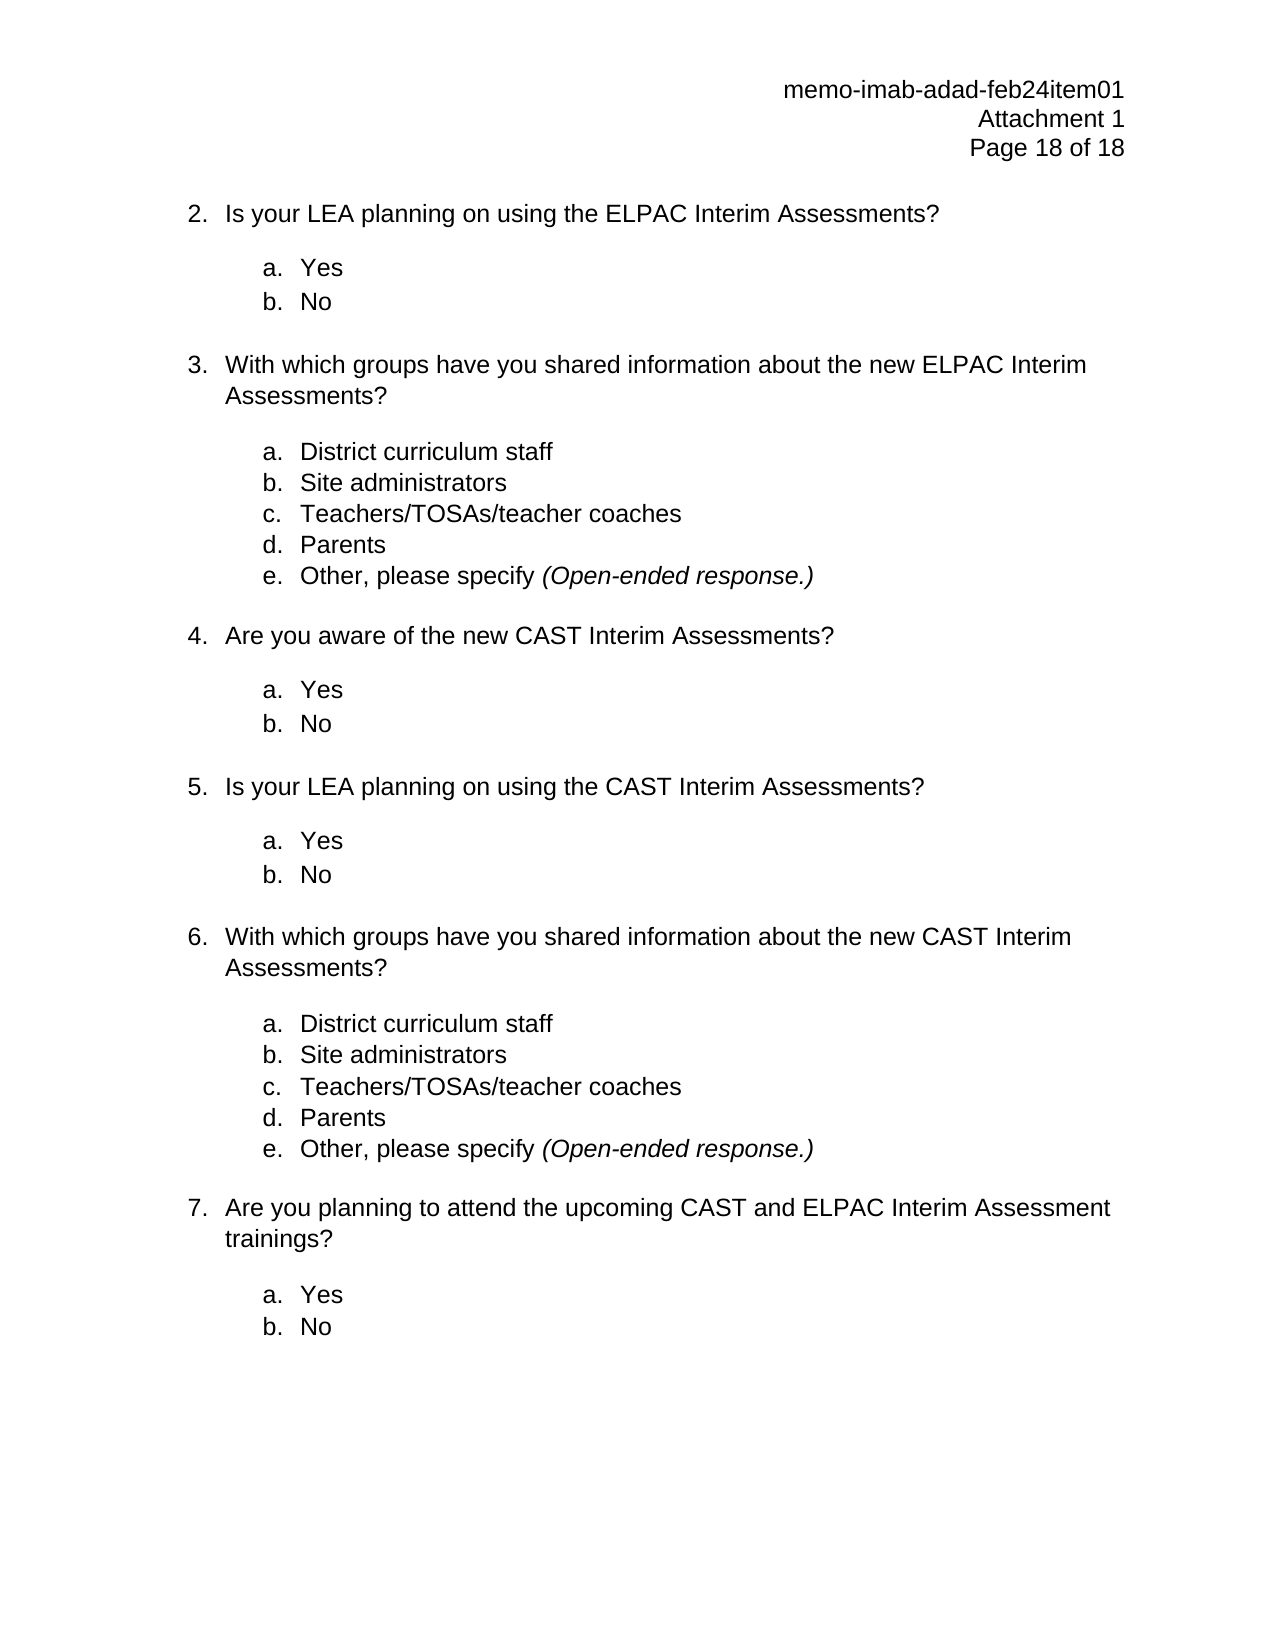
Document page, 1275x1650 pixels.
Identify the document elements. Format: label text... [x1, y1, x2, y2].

list No [262, 860, 1125, 888]
list Site administrators [262, 1040, 1125, 1069]
list No [262, 709, 1125, 738]
list Yes [262, 826, 1125, 855]
list Are you planning to attend the upcoming CAST and ELPAC Interim Assessment trainings? [187, 1193, 1125, 1253]
list Other, please specify (Open-ended response.) [262, 1133, 1125, 1162]
list Is your LEA planning on using the ELPAC Interim Assessments? [187, 199, 1125, 227]
list Teachers/TOSAs/teacher coaches [262, 499, 1125, 527]
list Yes [262, 253, 1125, 282]
list No [262, 287, 1125, 316]
list District curriculum staff [262, 1009, 1125, 1038]
list Parents [262, 1102, 1125, 1131]
list Is your LEA planning on using the CAST Interim Assessments? [187, 771, 1125, 800]
list No [262, 1311, 1125, 1340]
list Teachers/TOSAs/teacher coaches [262, 1071, 1125, 1100]
list Yes [262, 1280, 1125, 1309]
list With which groups have you shared information about the new CAST Interim Assessments? [187, 922, 1125, 982]
list Other, please specify (Open-ended response.) [262, 561, 1125, 589]
list Parents [262, 530, 1125, 558]
list Site administrators [262, 468, 1125, 496]
list With which groups have you shared information about the new ELPAC Interim Assessments? [187, 349, 1125, 409]
list Are you aware of the new CAST Interim Assessments? [187, 621, 1125, 649]
list Yes [262, 675, 1125, 704]
list District curriculum staff [262, 437, 1125, 465]
